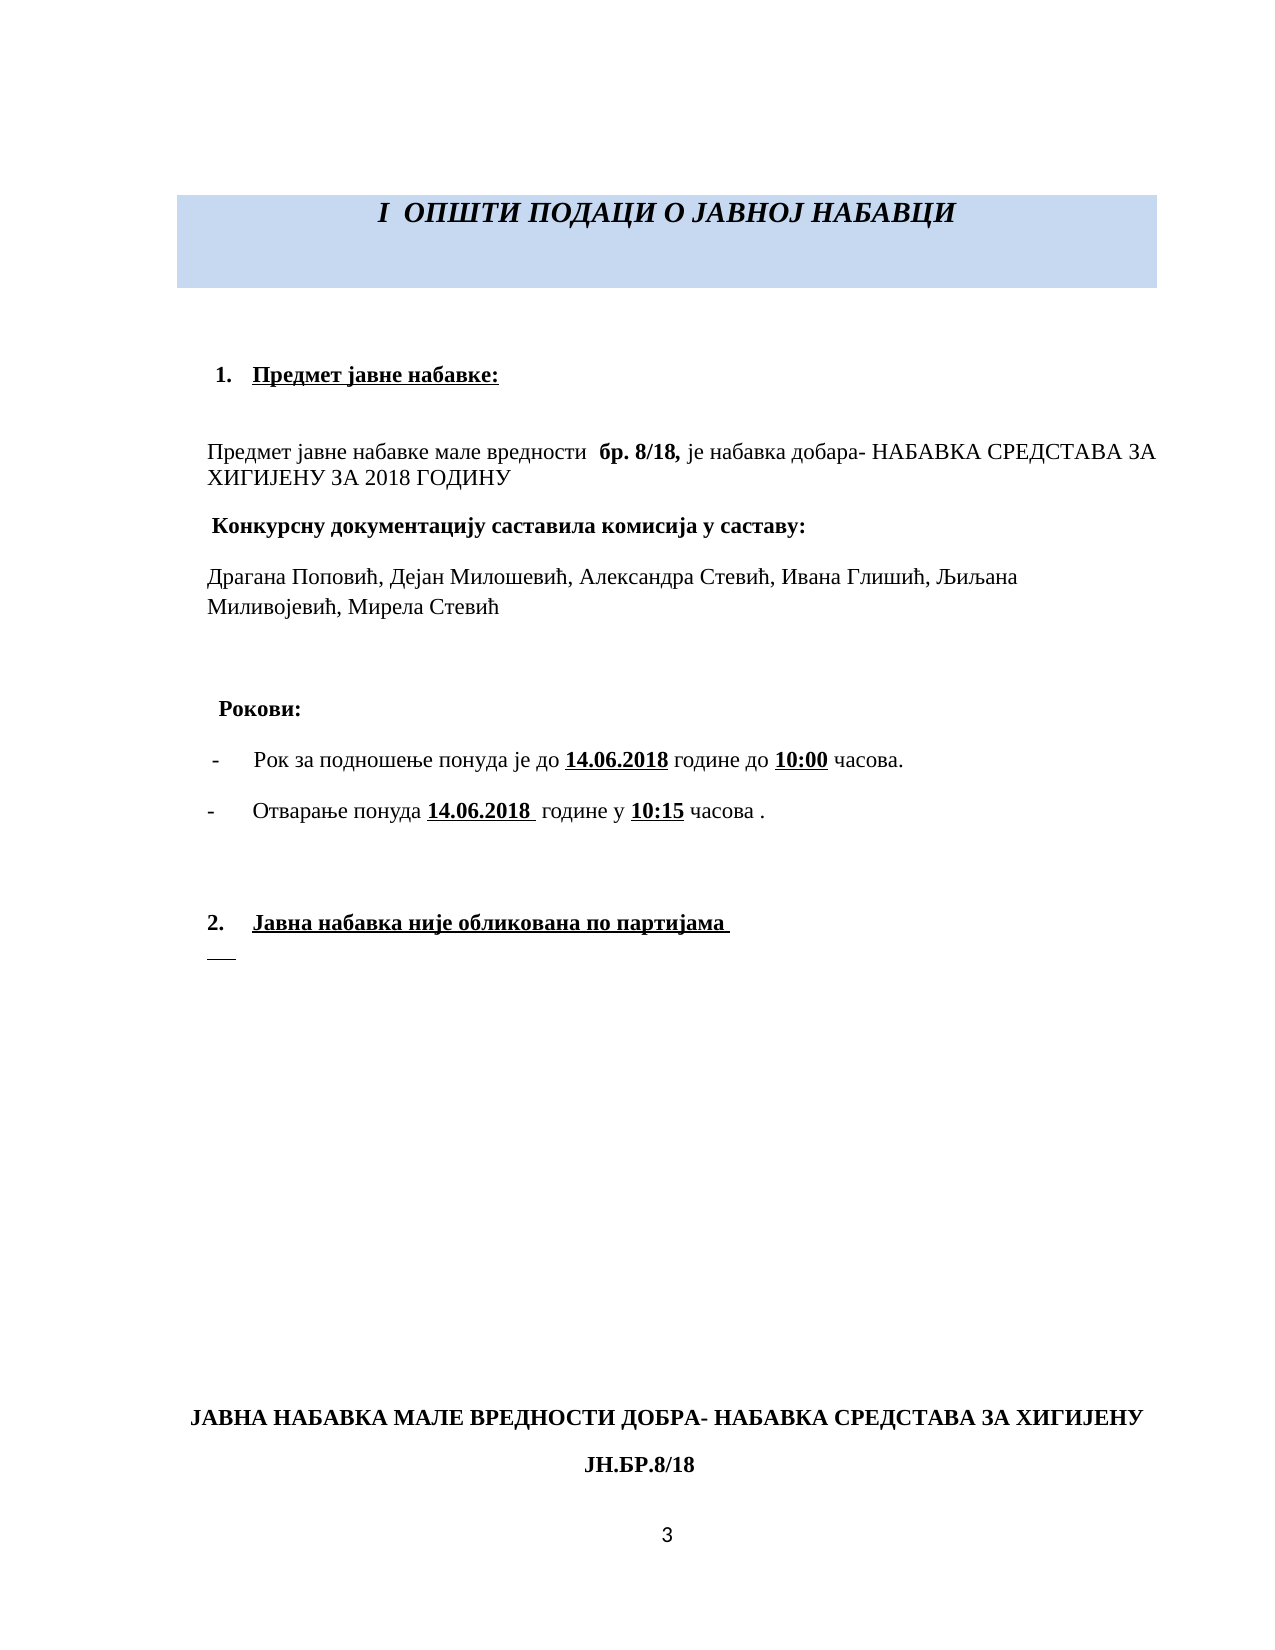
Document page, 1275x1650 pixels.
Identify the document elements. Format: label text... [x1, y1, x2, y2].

text Рокови: [207, 695, 1157, 721]
text Предмет јавне набавке мале вредности бр. 8/18, je набавка добара- НАБАВКА СРЕДСТАВА ЗА ХИГИЈЕНУ ЗА 2018 ГОДИНУ [207, 438, 1157, 491]
list Отварање понуда 14.06.2018 године у 10:15 часова . [207, 797, 1157, 823]
text ЈН.БР.8/18 [177, 1451, 1157, 1478]
list Предмет јавне набавке: [215, 361, 1157, 387]
text I ОПШТИ ПОДАЦИ О ЈАВНОЈ НАБАВЦИ [177, 195, 1157, 228]
text Конкурсну документацију саставила комисија у саставу: [177, 512, 1157, 538]
text Драгана Поповић, Дејан Милошевић, Александра Стевић, Ивана Глишић, Љиљана Миливојевић, Мирела Стевић [207, 563, 1157, 619]
text ЈАВНА НАБАВКА МАЛЕ ВРЕДНОСТИ ДОБРА- НАБАВКА СРЕДСТАВА ЗА ХИГИЈЕНУ [177, 1404, 1157, 1431]
text - Рок за подношење понуда је до 14.06.2018 године до 10:00 часова. [177, 746, 1157, 772]
list Јавна набавка није обликована по партијама [207, 908, 1157, 935]
